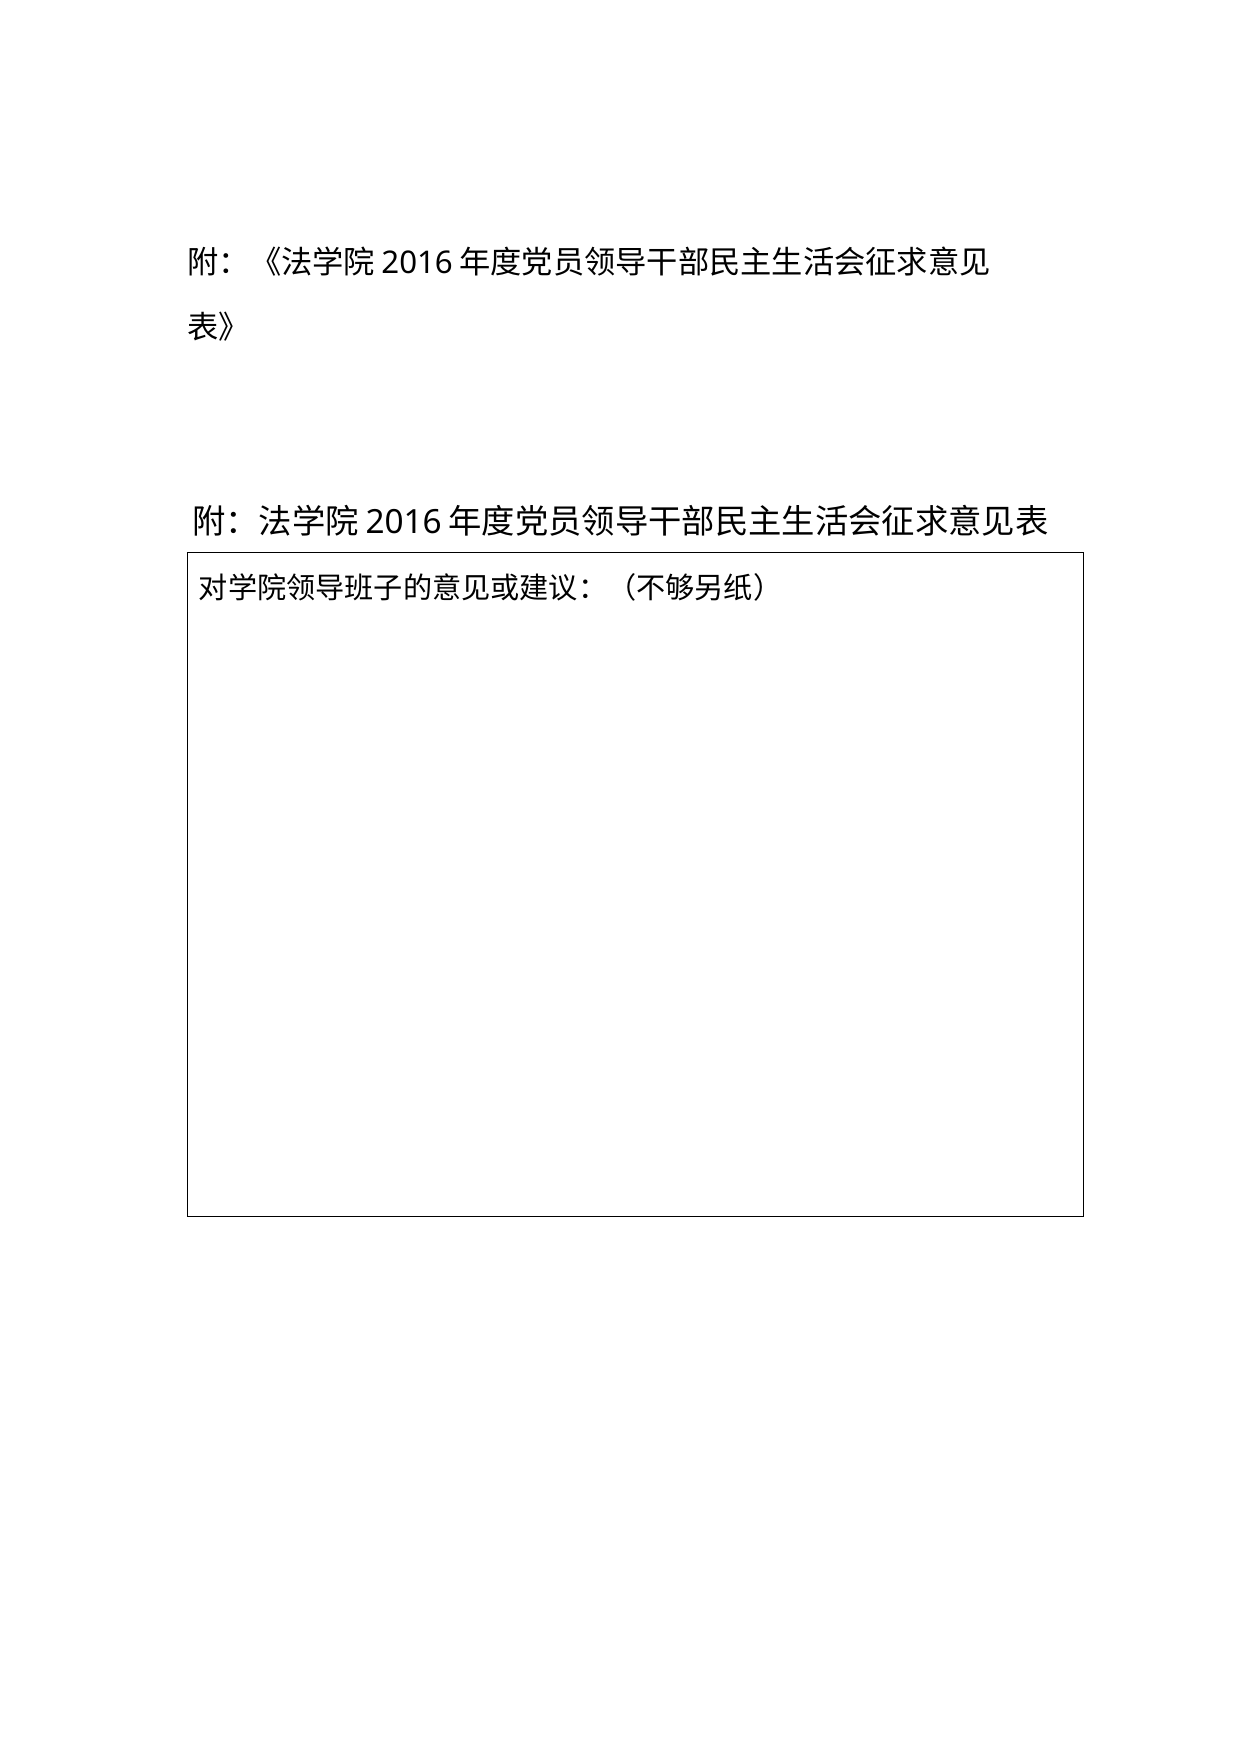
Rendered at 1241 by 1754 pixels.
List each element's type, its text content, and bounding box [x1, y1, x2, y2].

table_header 对学院领导班子的意见或建议：（不够另纸） [188, 553, 1083, 1216]
text 附：法学院2016年度党员领导干部民主生活会征求意见表 [187, 487, 1053, 552]
text 附：《法学院2016年度党员领导干部民主生活会征求意见表》 [187, 227, 1053, 357]
